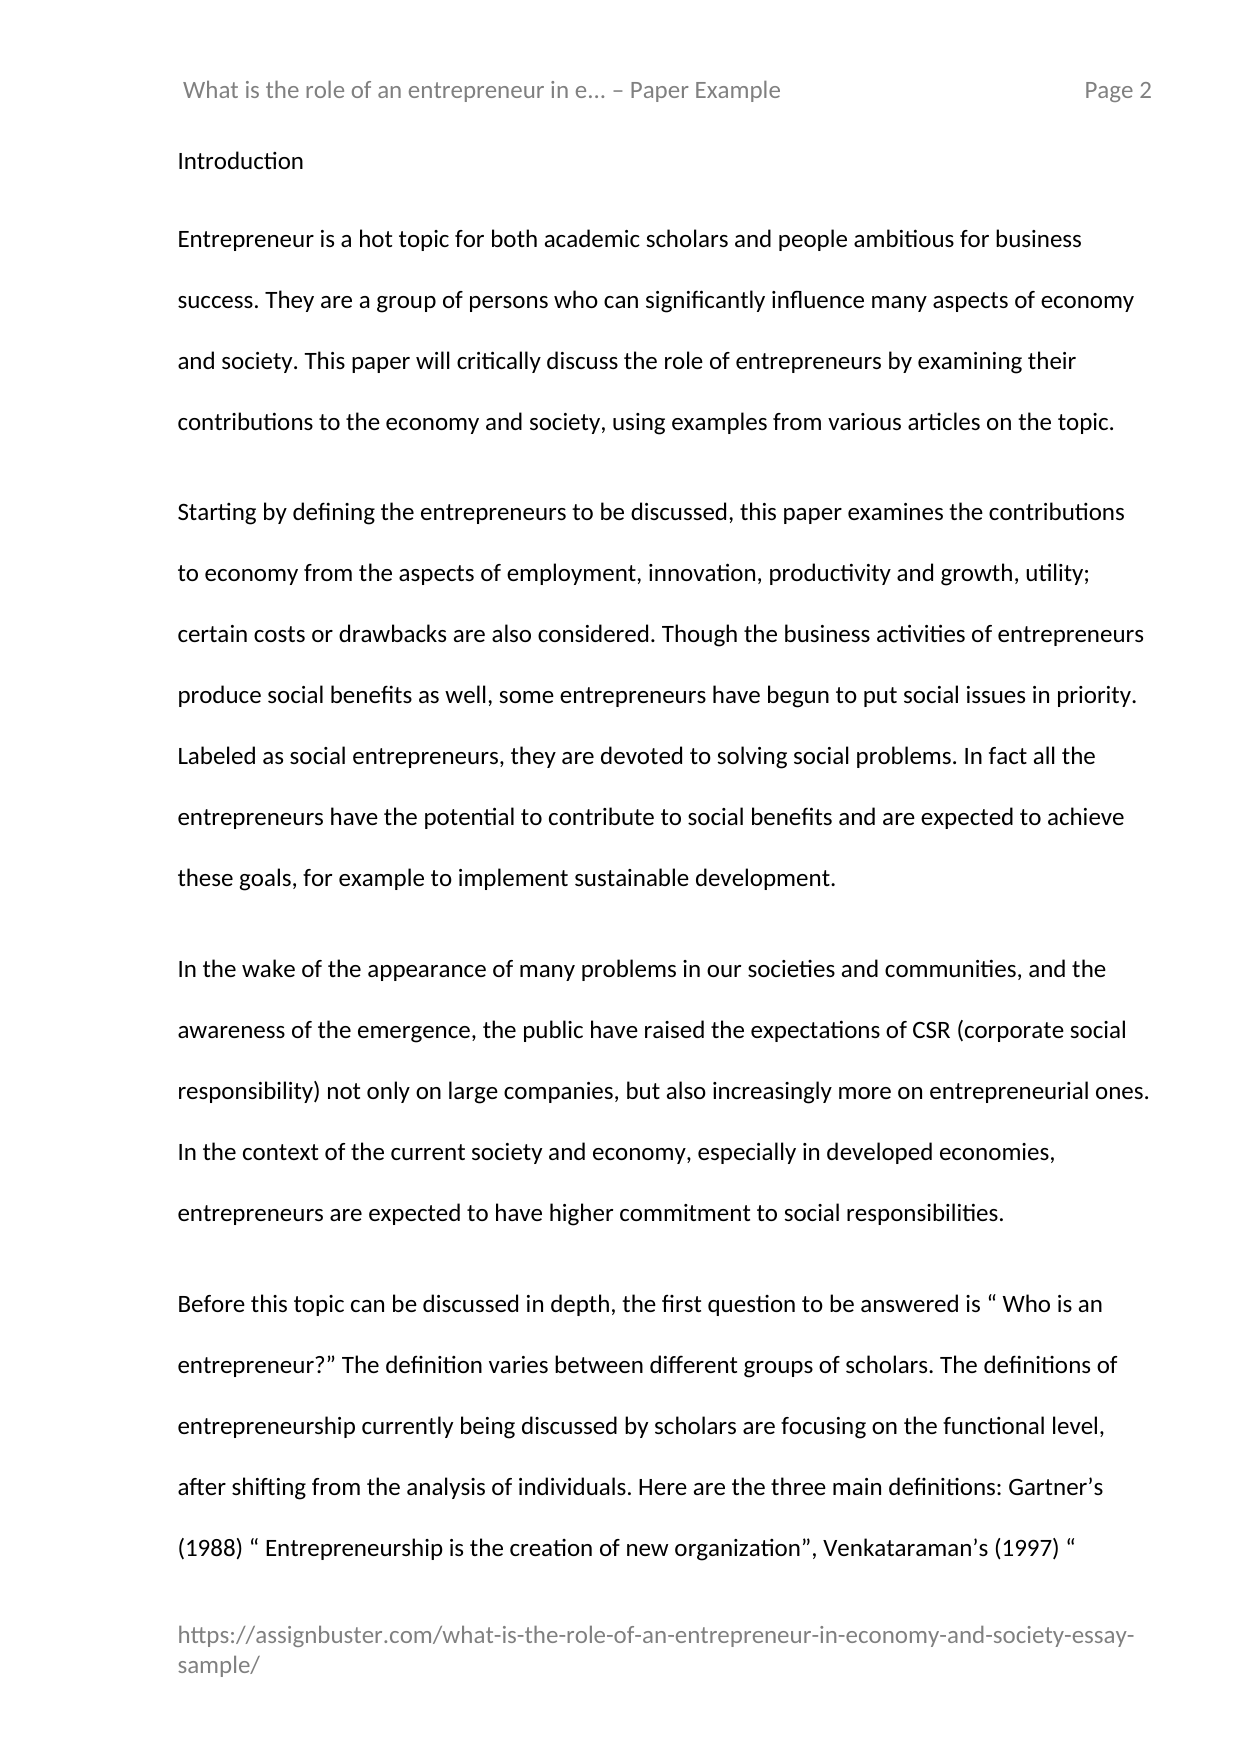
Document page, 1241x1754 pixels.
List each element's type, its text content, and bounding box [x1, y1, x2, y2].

text In the wake of the appearance of many problems in our societies and communities, and the awareness of the emergence, the public have raised the expectations of CSR (corporate social responsibility) not only on large companies, but also increasingly more on entrepreneurial ones. In the context of the current society and economy, especially in developed economies, entrepreneurs are expected to have higher commitment to social responsibilities. [177, 953, 1152, 1228]
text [177, 1288, 1152, 1562]
text Entrepreneur is a hot topic for both academic scholars and people ambitious for business success. They are a group of persons who can significantly influence many aspects of economy and society. This paper will critically discuss the role of entrepreneurs by examining their contributions to the economy and society, using examples from various articles on the topic. [177, 223, 1152, 436]
text Starting by defining the entrepreneurs to be discussed, this paper examines the contributions to economy from the aspects of employment, innovation, productivity and growth, utility; certain costs or drawbacks are also considered. Though the business activities of entrepreneurs produce social benefits as well, some entrepreneurs have begun to put social issues in priority. Labeled as social entrepreneurs, they are devoted to solving social problems. In fact all the entrepreneurs have the potential to contribute to social benefits and are expected to achieve these goals, for example to implement sustainable development. [177, 496, 1152, 893]
text Introduction [177, 145, 1152, 176]
